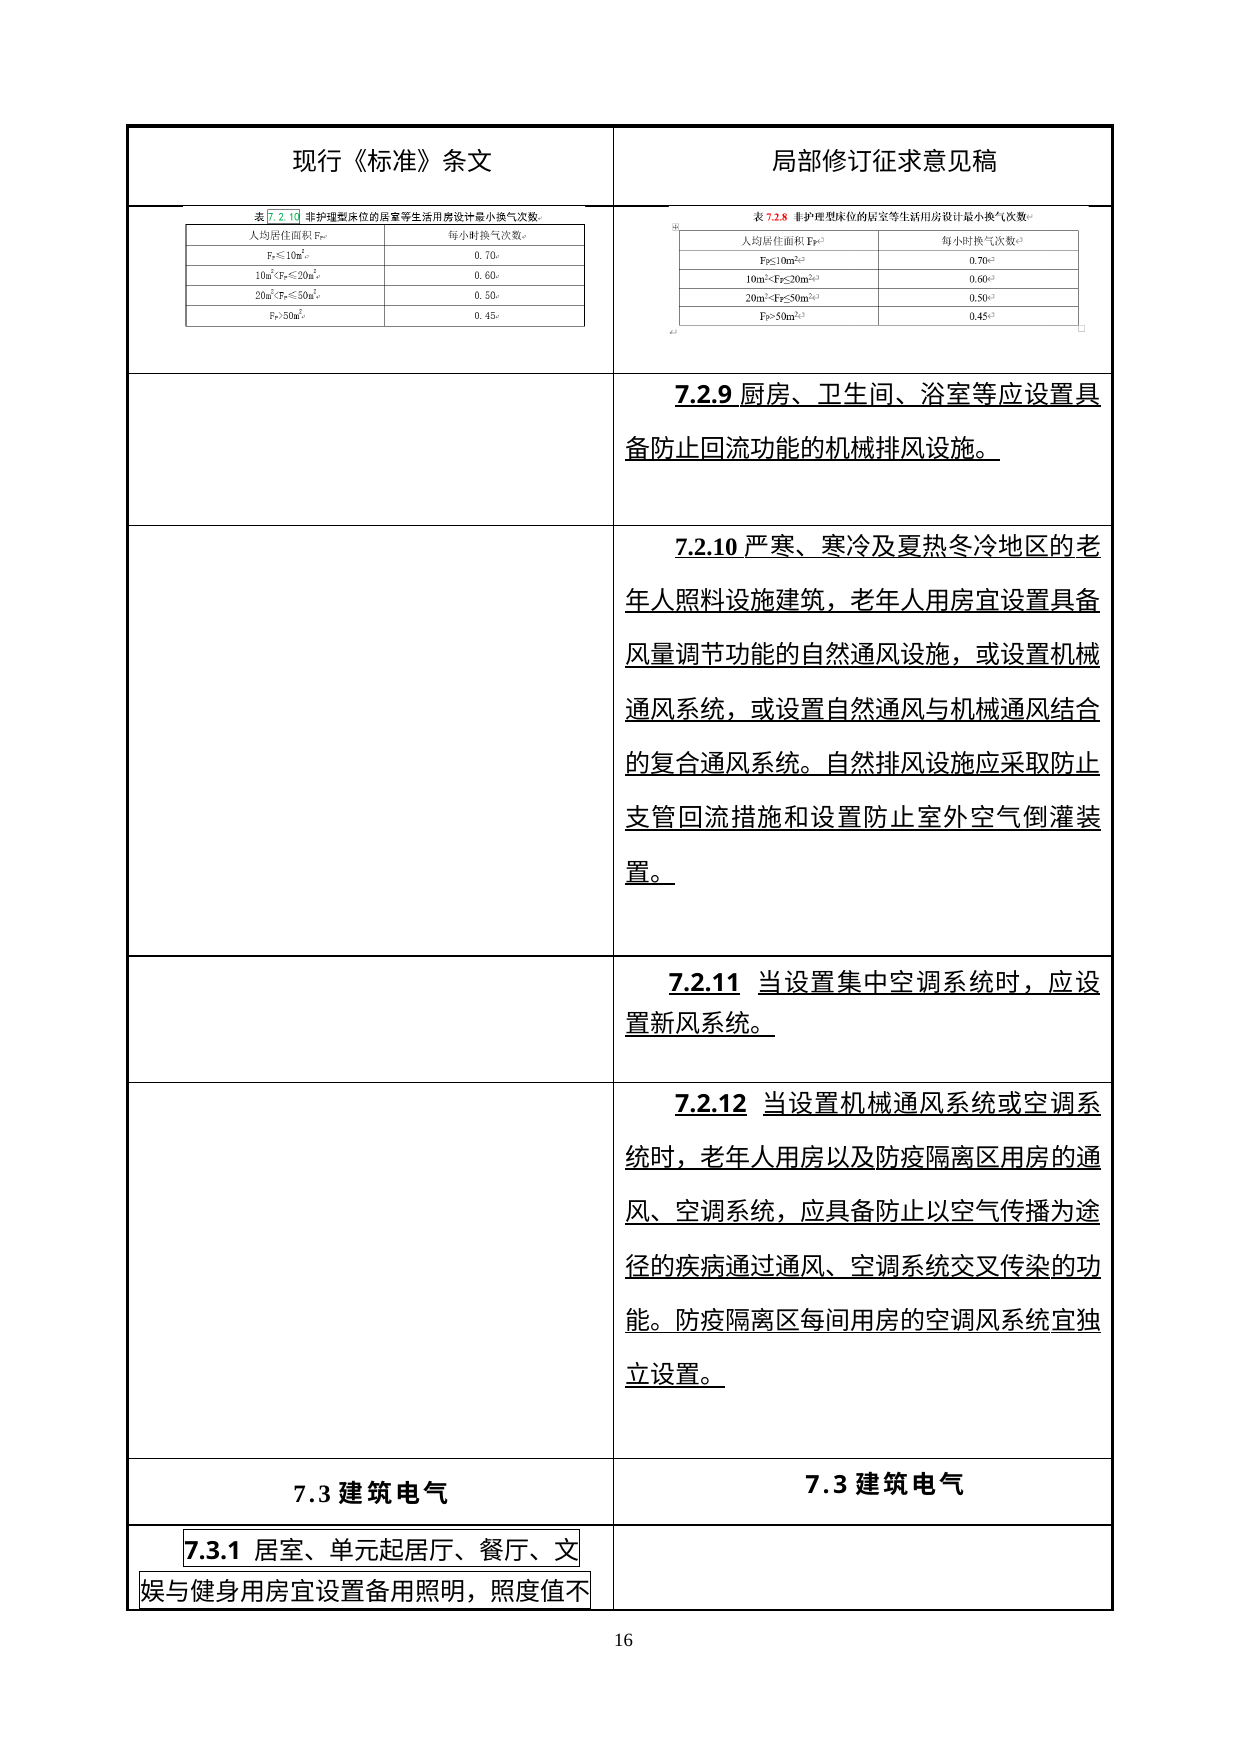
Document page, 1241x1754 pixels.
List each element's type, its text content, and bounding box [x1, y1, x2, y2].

table_cell [614, 1526, 1111, 1609]
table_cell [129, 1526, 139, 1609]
table_header 现行《标准》条文 [129, 128, 613, 205]
table_cell 7.3建筑电气 [614, 1459, 1111, 1524]
table_cell [614, 207, 1111, 372]
table_header 局部修订征求意见稿 [614, 128, 1111, 205]
table_cell [129, 526, 613, 955]
table_cell [129, 957, 613, 1082]
table_cell 7.3建筑电气 [129, 1459, 613, 1524]
table_cell 7.2.12 当设置机械通风系统或空调系统时，老年人用房以及防疫隔离区用房的通风、空调系统，应具备防止以空气传播为途径的疾病通过通风、空调系统交叉传染的功能。防疫隔离区每间用房的空调风系统宜独立设置。 [614, 1083, 1111, 1458]
table_cell [129, 1083, 613, 1458]
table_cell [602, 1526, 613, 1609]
picture [183, 206, 586, 331]
table_cell [129, 374, 613, 524]
table_cell 7.2.10 严寒、寒冷及夏热冬冷地区的老年人照料设施建筑，老年人用房宜设置具备风量调节功能的自然通风设施，或设置机械通风系统，或设置自然通风与机械通风结合的复合通风系统。自然排风设施应采取防止支管回流措施和设置防止室外空气倒灌装置。 [614, 526, 1111, 955]
table_cell [129, 207, 613, 372]
picture [668, 206, 1089, 334]
table_cell 7.2.9 厨房、卫生间、浴室等应设置具备防止回流功能的机械排风设施。 [614, 374, 1111, 524]
table_cell 7.2.11 当设置集中空调系统时，应设置新风系统。 [614, 957, 1111, 1082]
